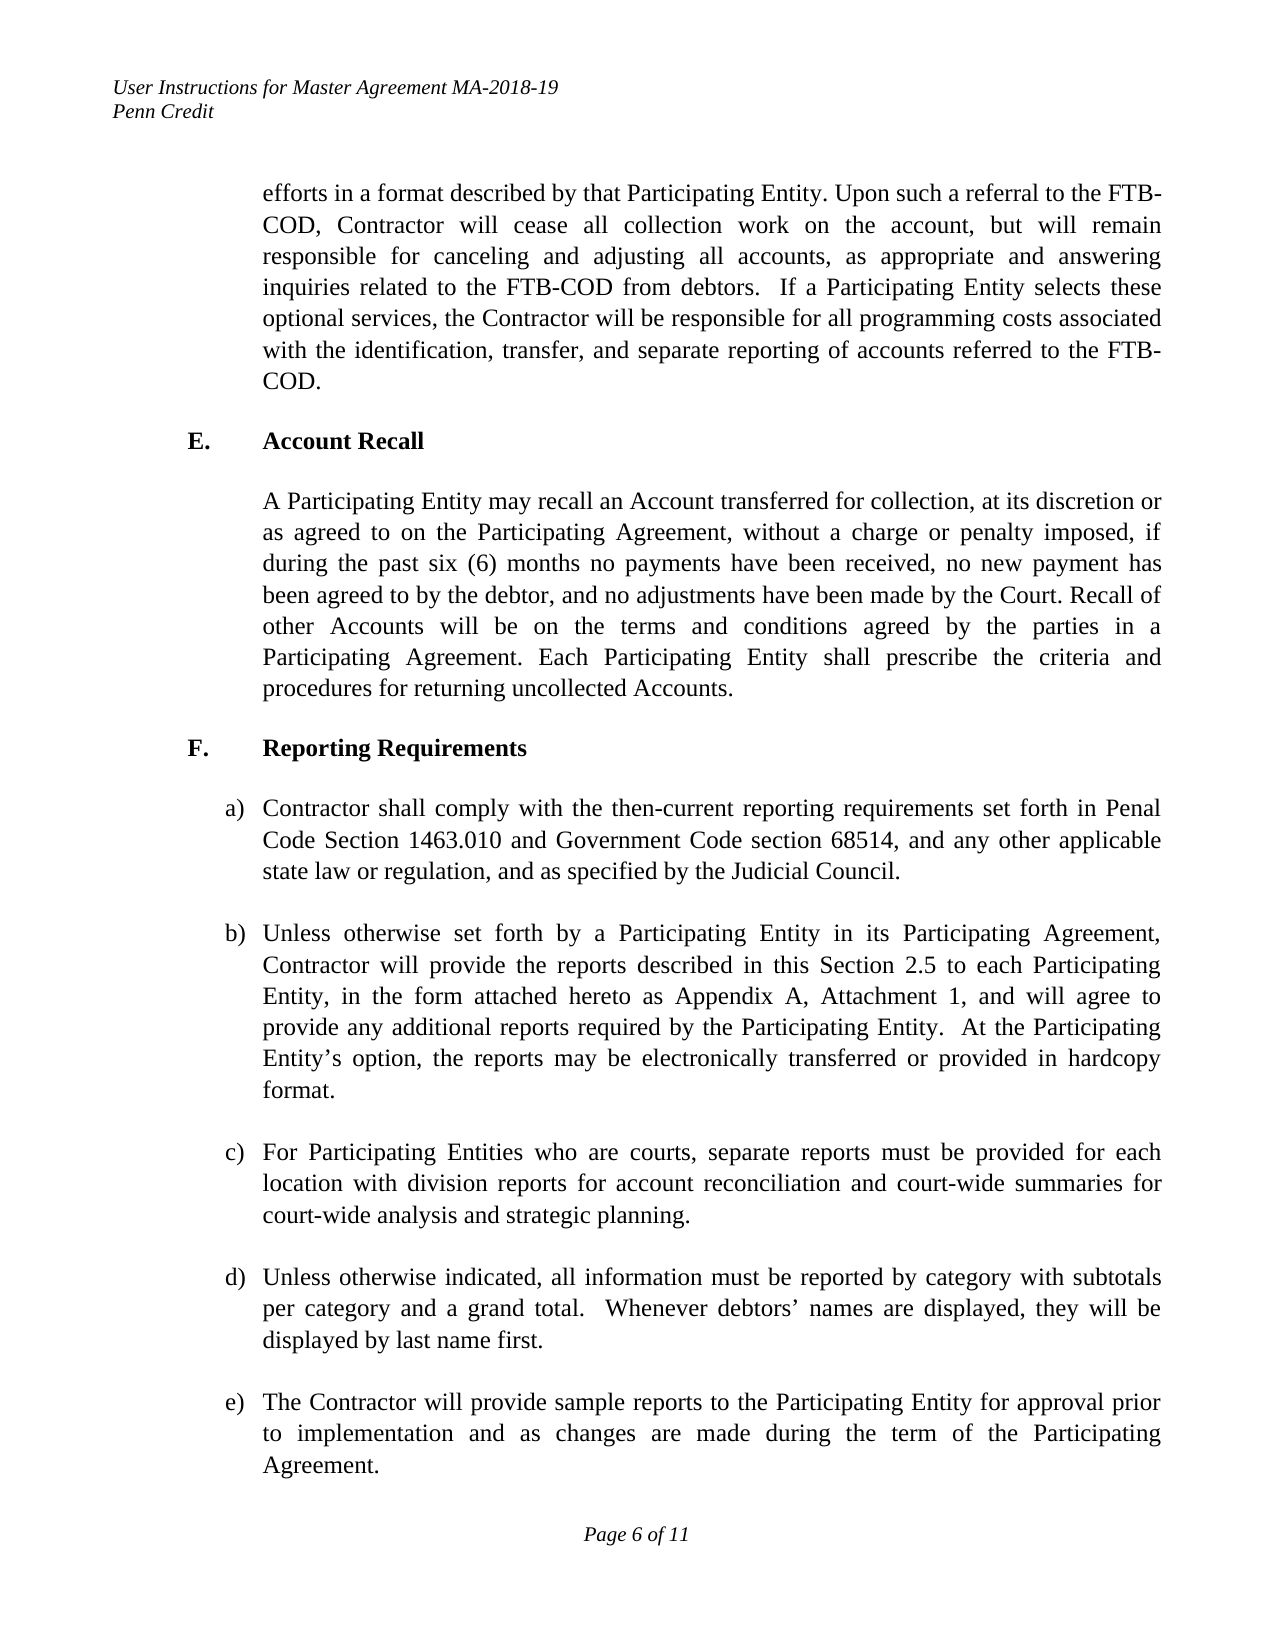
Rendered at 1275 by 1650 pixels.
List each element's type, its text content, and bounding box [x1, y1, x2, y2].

list Contractor shall comply with the then-current reporting requirements set forth in Penal Code Section 1463.010 and Government Code section 68514, and any other applicable state law or regulation, and as specified by the Judicial Council. [225, 791, 1162, 885]
list For Participating Entities who are courts, separate reports must be provided for each location with division reports for account reconciliation and court-wide summaries for court-wide analysis and strategic planning. [225, 1135, 1162, 1228]
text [262, 176, 1162, 395]
text F. Reporting Requirements [112, 733, 1162, 762]
list Unless otherwise indicated, all information must be reported by category with subtotals per category and a grand total. Whenever debtors’ names are displayed, they will be displayed by last name first. [225, 1260, 1162, 1353]
list Unless otherwise set forth by a Participating Entity in its Participating Agreement, Contractor will provide the reports described in this Section 2.5 to each Participating Entity, in the form attached hereto as Appendix A, Attachment 1, and will agree to provide any additional reports required by the Participating Entity. At the Participating Entity’s option, the reports may be electronically transferred or provided in hardcopy format. [225, 916, 1162, 1103]
list The Contractor will provide sample reports to the Participating Entity for approval prior to implementation and as changes are made during the term of the Participating Agreement. [225, 1385, 1162, 1478]
text A Participating Entity may recall an Account transferred for collection, at its discretion or as agreed to on the Participating Agreement, without a charge or penalty imposed, if during the past six (6) months no payments have been received, no new payment has been agreed to by the debtor, and no adjustments have been made by the Court. Recall of other Accounts will be on the terms and conditions agreed by the parties in a Participating Agreement. Each Participating Entity shall prescribe the criteria and procedures for returning uncollected Accounts. [262, 483, 1162, 702]
text E. Account Recall [112, 426, 1162, 455]
